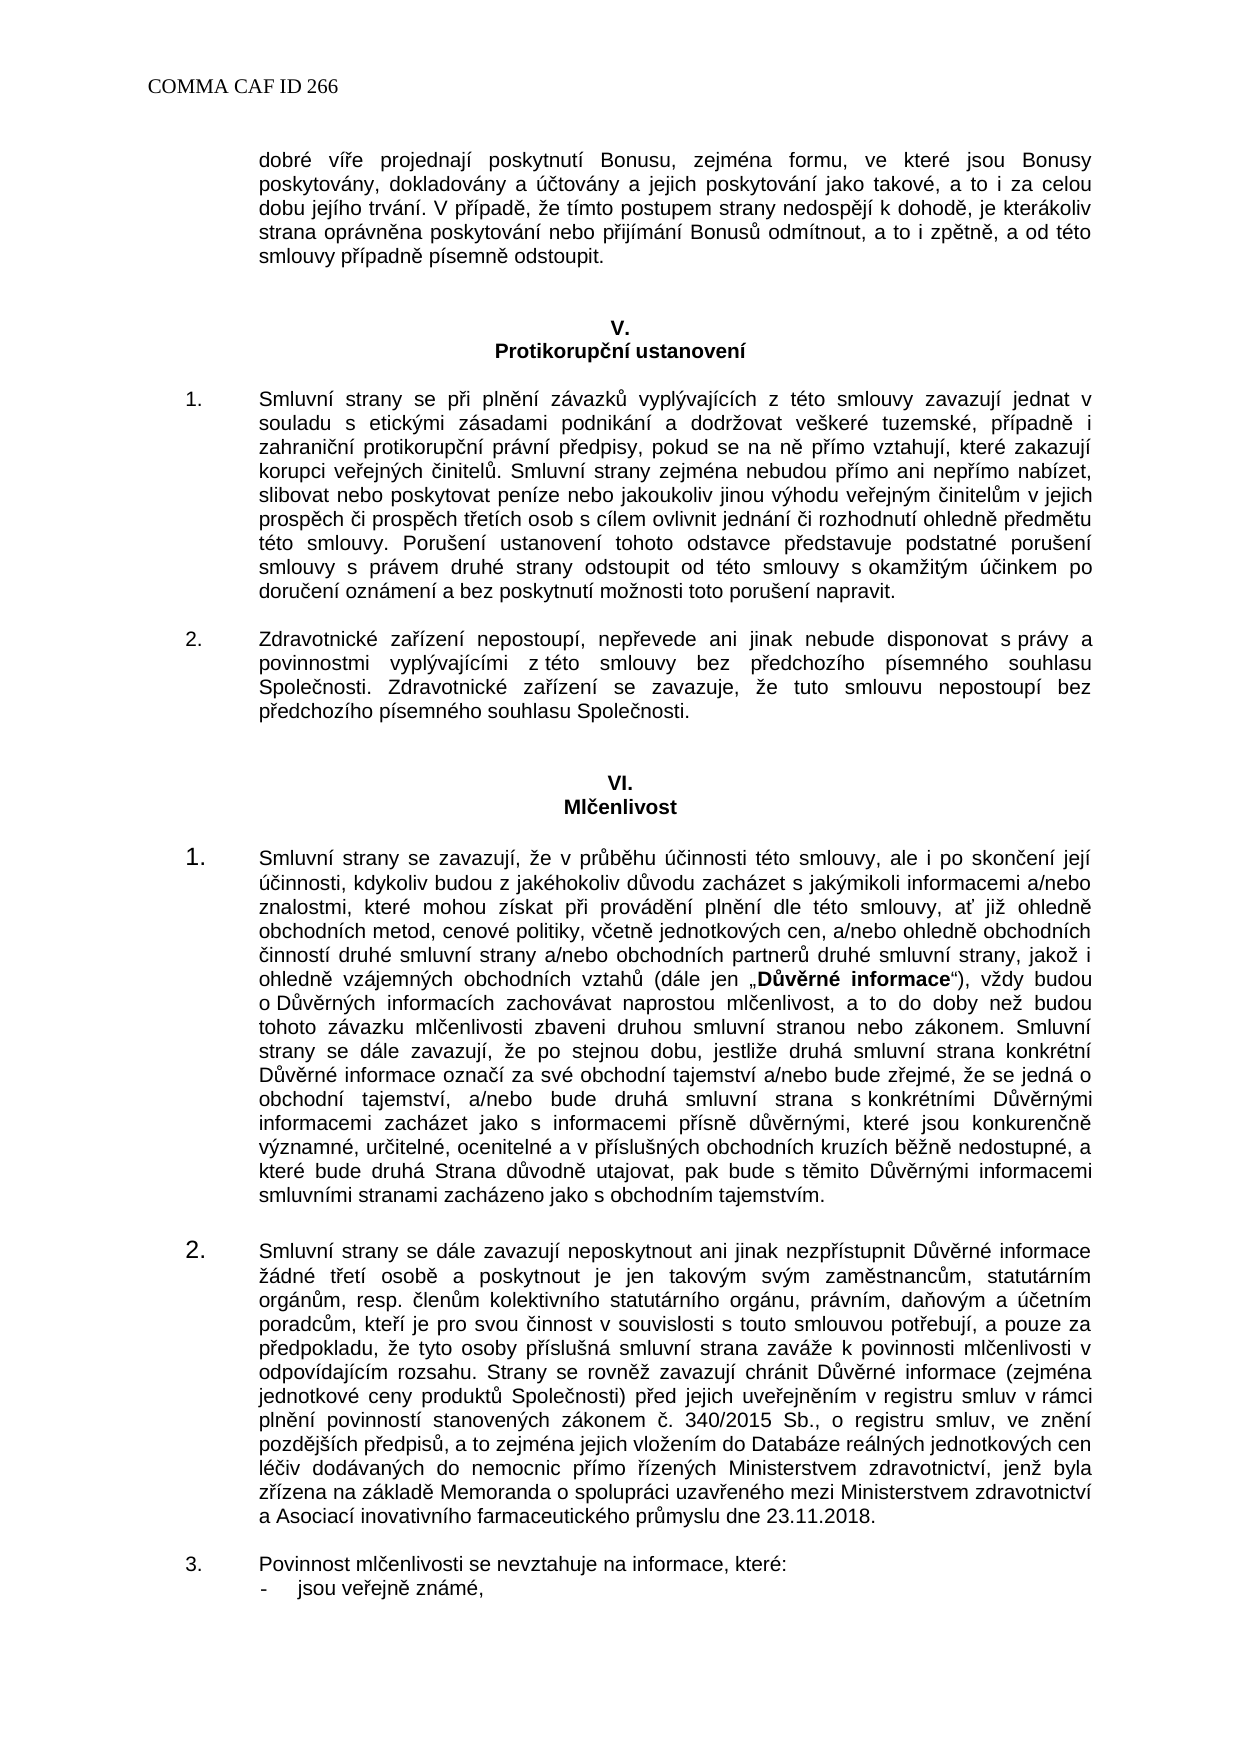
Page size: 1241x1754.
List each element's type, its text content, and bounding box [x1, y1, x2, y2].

list Smluvní strany se zavazují, že v průběhu účinnosti této smlouvy, ale i po skončení její účinnosti, kdykoliv budou z jakéhokoliv důvodu zacházet s jakýmikoli informacemi a/nebo znalostmi, které mohou získat při provádění plnění dle této smlouvy, ať již ohledně obchodních metod, cenové politiky, včetně jednotkových cen, a/nebo ohledně obchodních činností druhé smluvní strany a/nebo obchodních partnerů druhé smluvní strany, jakož i ohledně vzájemných obchodních vztahů (dále jen „Důvěrné informace“), vždy budou o Důvěrných informacích zachovávat naprostou mlčenlivost, a to do doby než budou tohoto závazku mlčenlivosti zbaveni druhou smluvní stranou nebo zákonem. Smluvní strany se dále zavazují, že po stejnou dobu, jestliže druhá smluvní strana konkrétní Důvěrné informace označí za své obchodní tajemství a/nebo bude zřejmé, že se jedná o obchodní tajemství, a/nebo bude druhá smluvní strana s konkrétními Důvěrnými informacemi zacházet jako s informacemi přísně důvěrnými, které jsou konkurenčně významné, určitelné, ocenitelné a v příslušných obchodních kruzích běžně nedostupné, a které bude druhá Strana důvodně utajovat, pak bude s těmito Důvěrnými informacemi smluvními stranami zacházeno jako s obchodním tajemstvím. [185, 842, 1093, 1207]
text Protikorupční ustanovení [148, 339, 1093, 363]
text Mlčenlivost [148, 794, 1093, 818]
list Povinnost mlčenlivosti se nevztahuje na informace, které: [185, 1552, 1093, 1576]
list Zdravotnické zařízení nepostoupí, nepřevede ani jinak nebude disponovat s právy a povinnostmi vyplývajícími z této smlouvy bez předchozího písemného souhlasu Společnosti. Zdravotnické zařízení se zavazuje, že tuto smlouvu nepostoupí bez předchozího písemného souhlasu Společnosti. [185, 627, 1093, 723]
text V. [148, 315, 1093, 339]
list jsou veřejně známé, [260, 1576, 1093, 1600]
list Smluvní strany se při plnění závazků vyplývajících z této smlouvy zavazují jednat v souladu s etickými zásadami podnikání a dodržovat veškeré tuzemské, případně i zahraniční protikorupční právní předpisy, pokud se na ně přímo vztahují, které zakazují korupci veřejných činitelů. Smluvní strany zejména nebudou přímo ani nepřímo nabízet, slibovat nebo poskytovat peníze nebo jakoukoliv jinou výhodu veřejným činitelům v jejich prospěch či prospěch třetích osob s cílem ovlivnit jednání či rozhodnutí ohledně předmětu této smlouvy. Porušení ustanovení tohoto odstavce představuje podstatné porušení smlouvy s právem druhé strany odstoupit od této smlouvy s okamžitým účinkem po doručení oznámení a bez poskytnutí možnosti toto porušení napravit. [185, 387, 1093, 603]
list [185, 148, 1093, 267]
text VI. [148, 771, 1093, 794]
list Smluvní strany se dále zavazují neposkytnout ani jinak nezpřístupnit Důvěrné informace žádné třetí osobě a poskytnout je jen takovým svým zaměstnancům, statutárním orgánům, resp. členům kolektivního statutárního orgánu, právním, daňovým a účetním poradcům, kteří je pro svou činnost v souvislosti s touto smlouvou potřebují, a pouze za předpokladu, že tyto osoby příslušná smluvní strana zaváže k povinnosti mlčenlivosti v odpovídajícím rozsahu. Strany se rovněž zavazují chránit Důvěrné informace (zejména jednotkové ceny produktů Společnosti) před jejich uveřejněním v registru smluv v rámci plnění povinností stanovených zákonem č. 340/2015 Sb., o registru smluv, ve znění pozdějších předpisů, a to zejména jejich vložením do Databáze reálných jednotkových cen léčiv dodávaných do nemocnic přímo řízených Ministerstvem zdravotnictví, jenž byla zřízena na základě Memoranda o spolupráci uzavřeného mezi Ministerstvem zdravotnictví a Asociací inovativního farmaceutického průmyslu dne 23.11.2018. [185, 1235, 1093, 1528]
